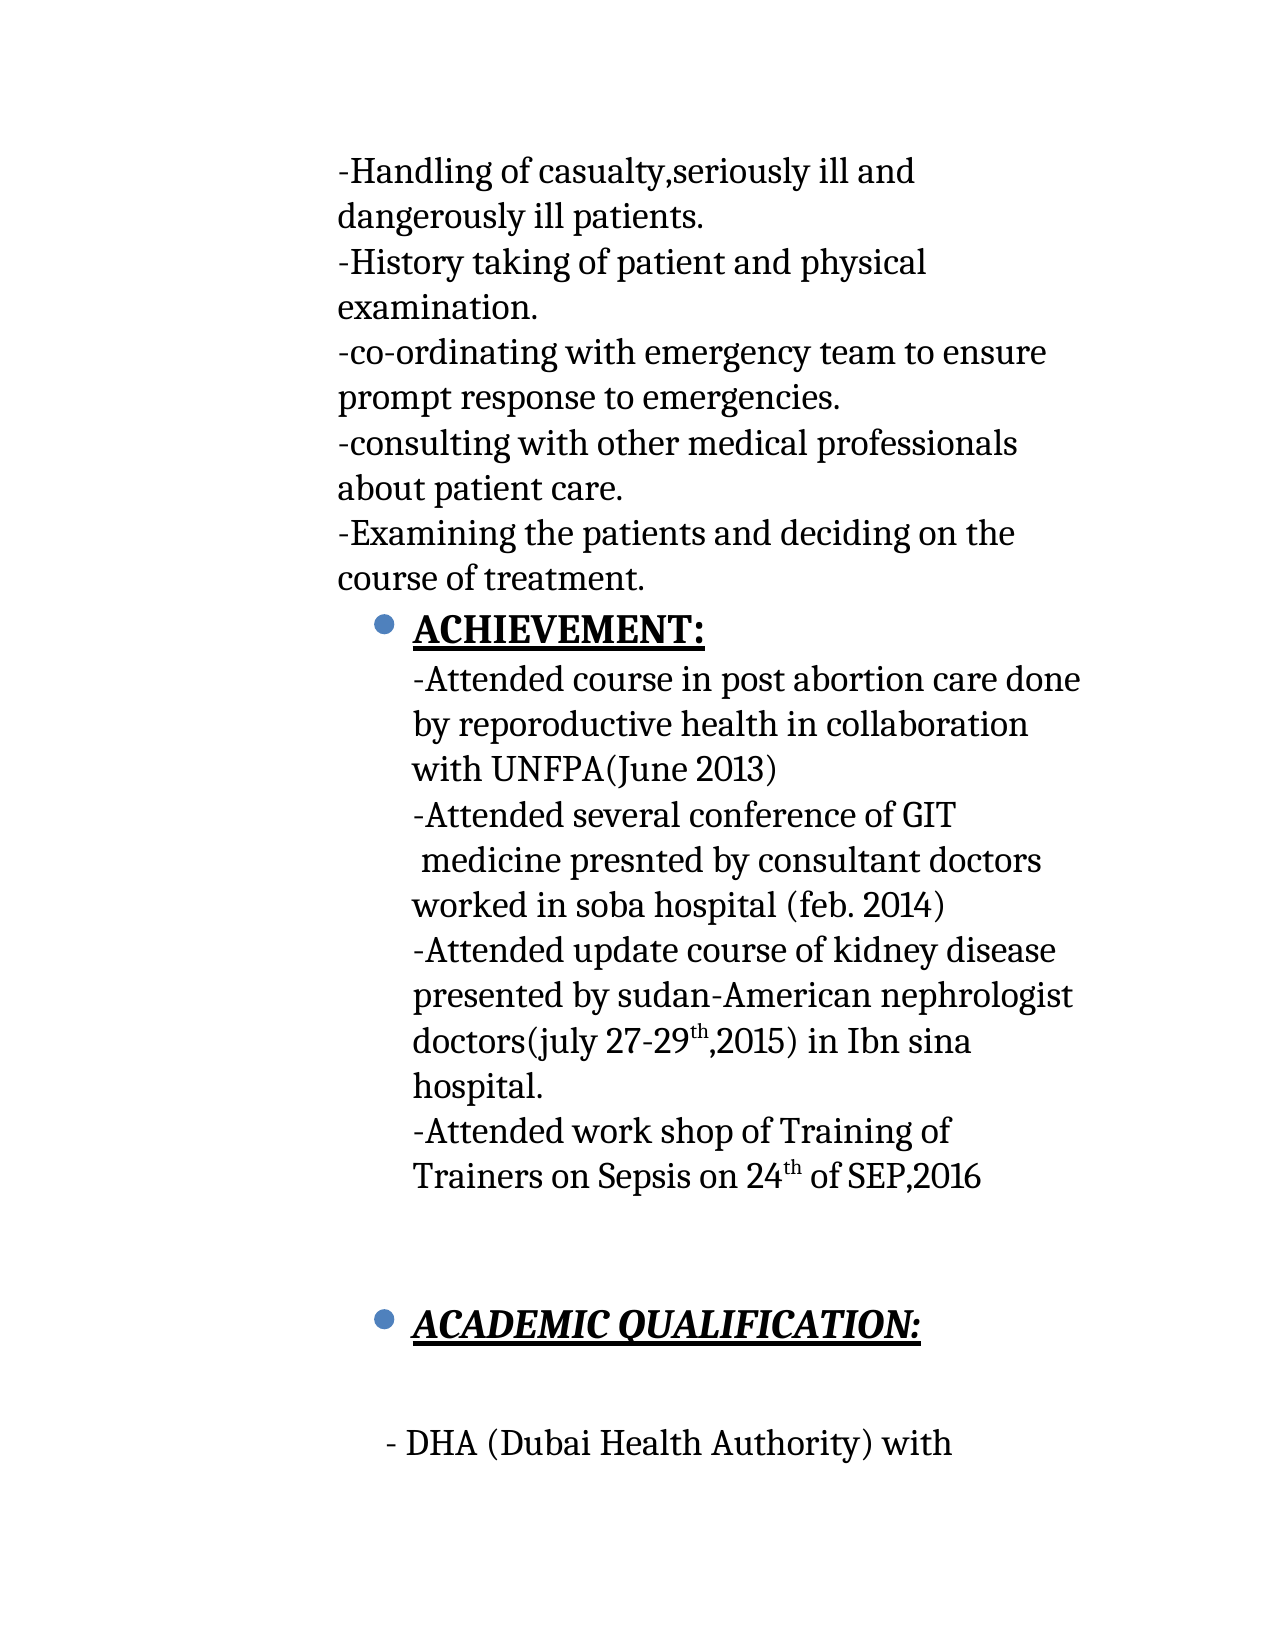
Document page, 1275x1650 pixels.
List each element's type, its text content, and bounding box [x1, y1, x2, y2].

list -Attended several conference of GIT [412, 793, 1087, 836]
list -Examining the patients and deciding on the course of treatment. [337, 512, 1087, 600]
list medicine presnted by consultant doctors worked in soba hospital (feb. 2014) [412, 838, 1087, 927]
list -consulting with other medical professionals about patient care. [337, 421, 1087, 509]
list ACHIEVEMENT: [375, 602, 1087, 655]
text - DHA (Dubai Health Authority) with [187, 1422, 1087, 1465]
list -co-ordinating with emergency team to ensure prompt response to emergencies. [337, 331, 1087, 419]
list ACADEMIC QUALIFICATION: [375, 1301, 1087, 1350]
list -Attended work shop of Training of Trainers on Sepsis on 24th of SEP,2016 [412, 1110, 1087, 1198]
list -Handling of casualty,seriously ill and dangerously ill patients. [337, 150, 1087, 238]
list -Attended update course of kidney disease presented by sudan-American nephrologist doctors(july 27-29th,2015) in Ibn sina hospital. [412, 929, 1087, 1108]
list -History taking of patient and physical examination. [337, 240, 1087, 329]
list -Attended course in post abortion care done by reporoductive health in collaboration with UNFPA(June 2013) [412, 658, 1087, 791]
